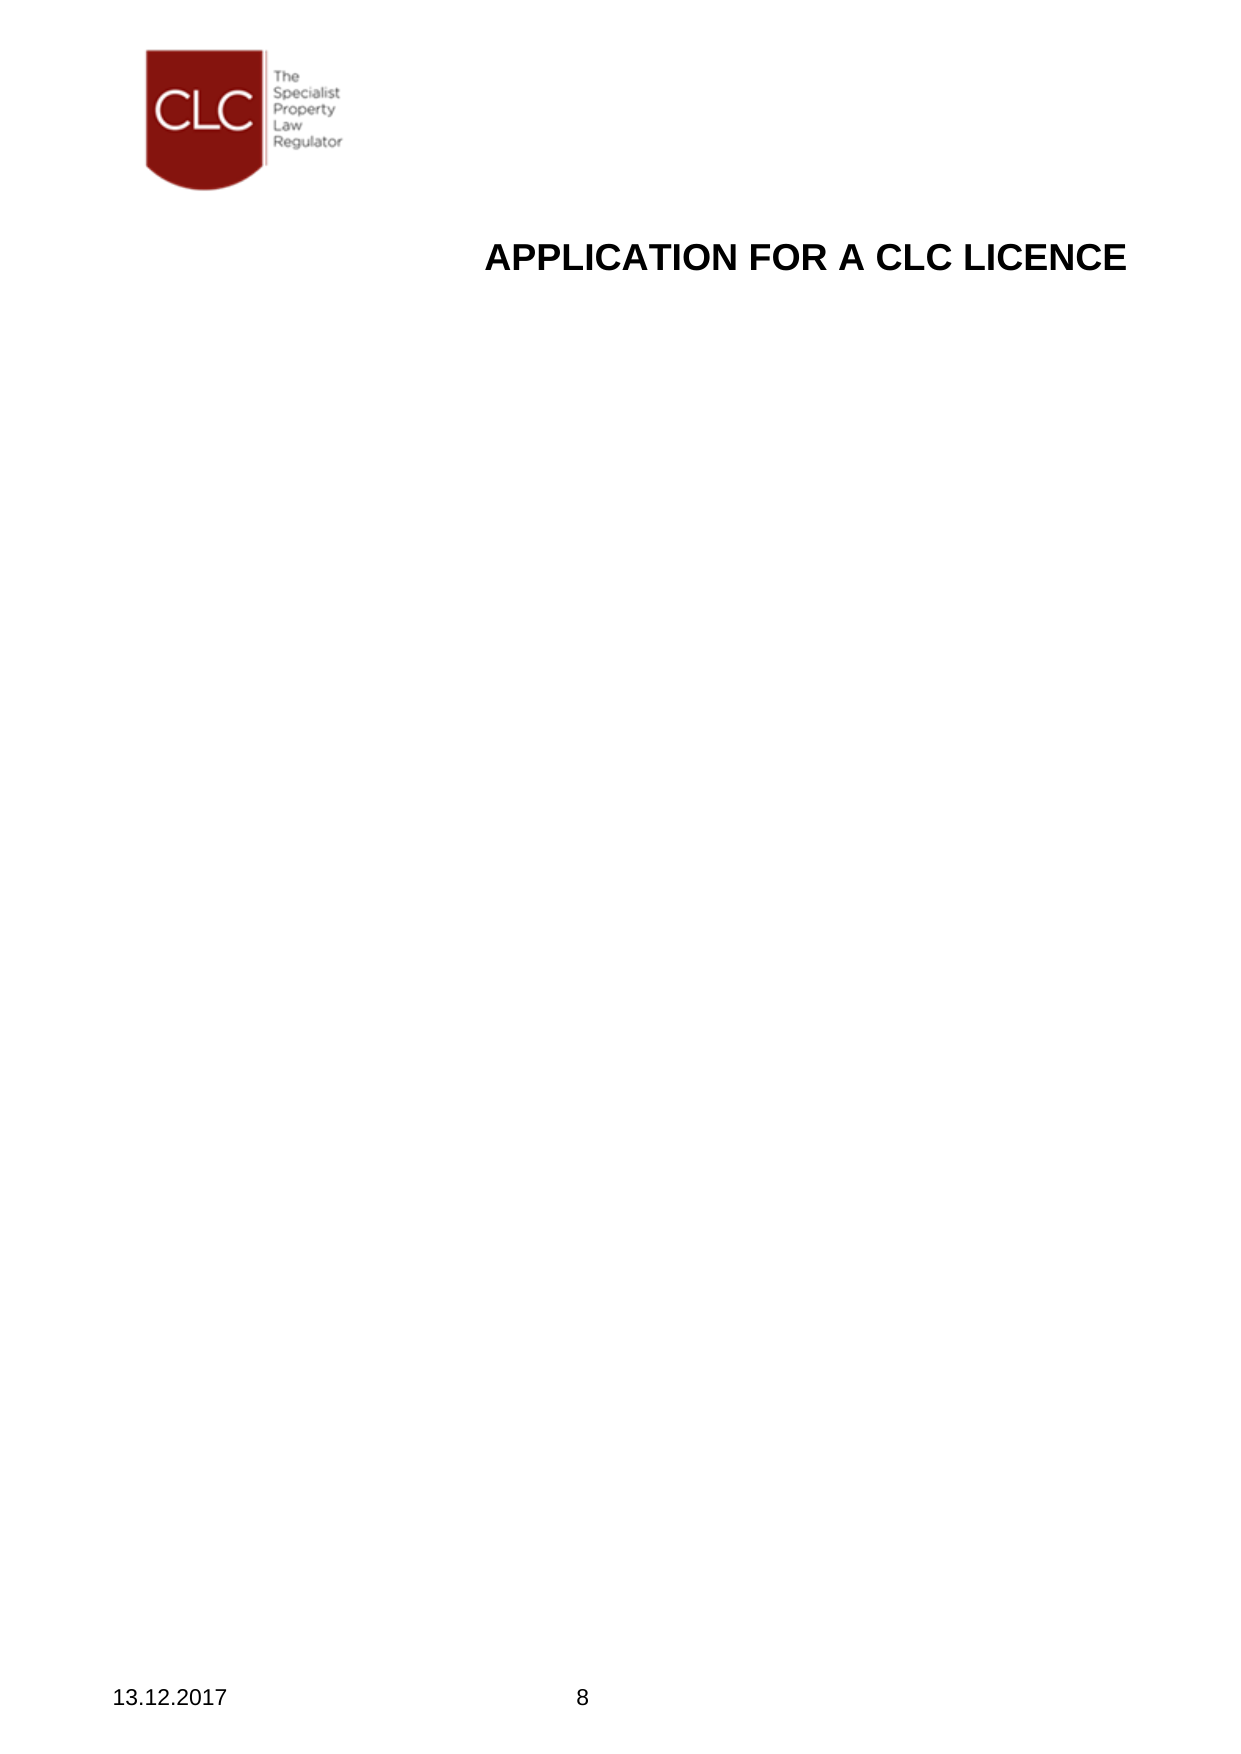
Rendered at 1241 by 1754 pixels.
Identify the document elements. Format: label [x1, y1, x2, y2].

picture [112, 17, 369, 235]
